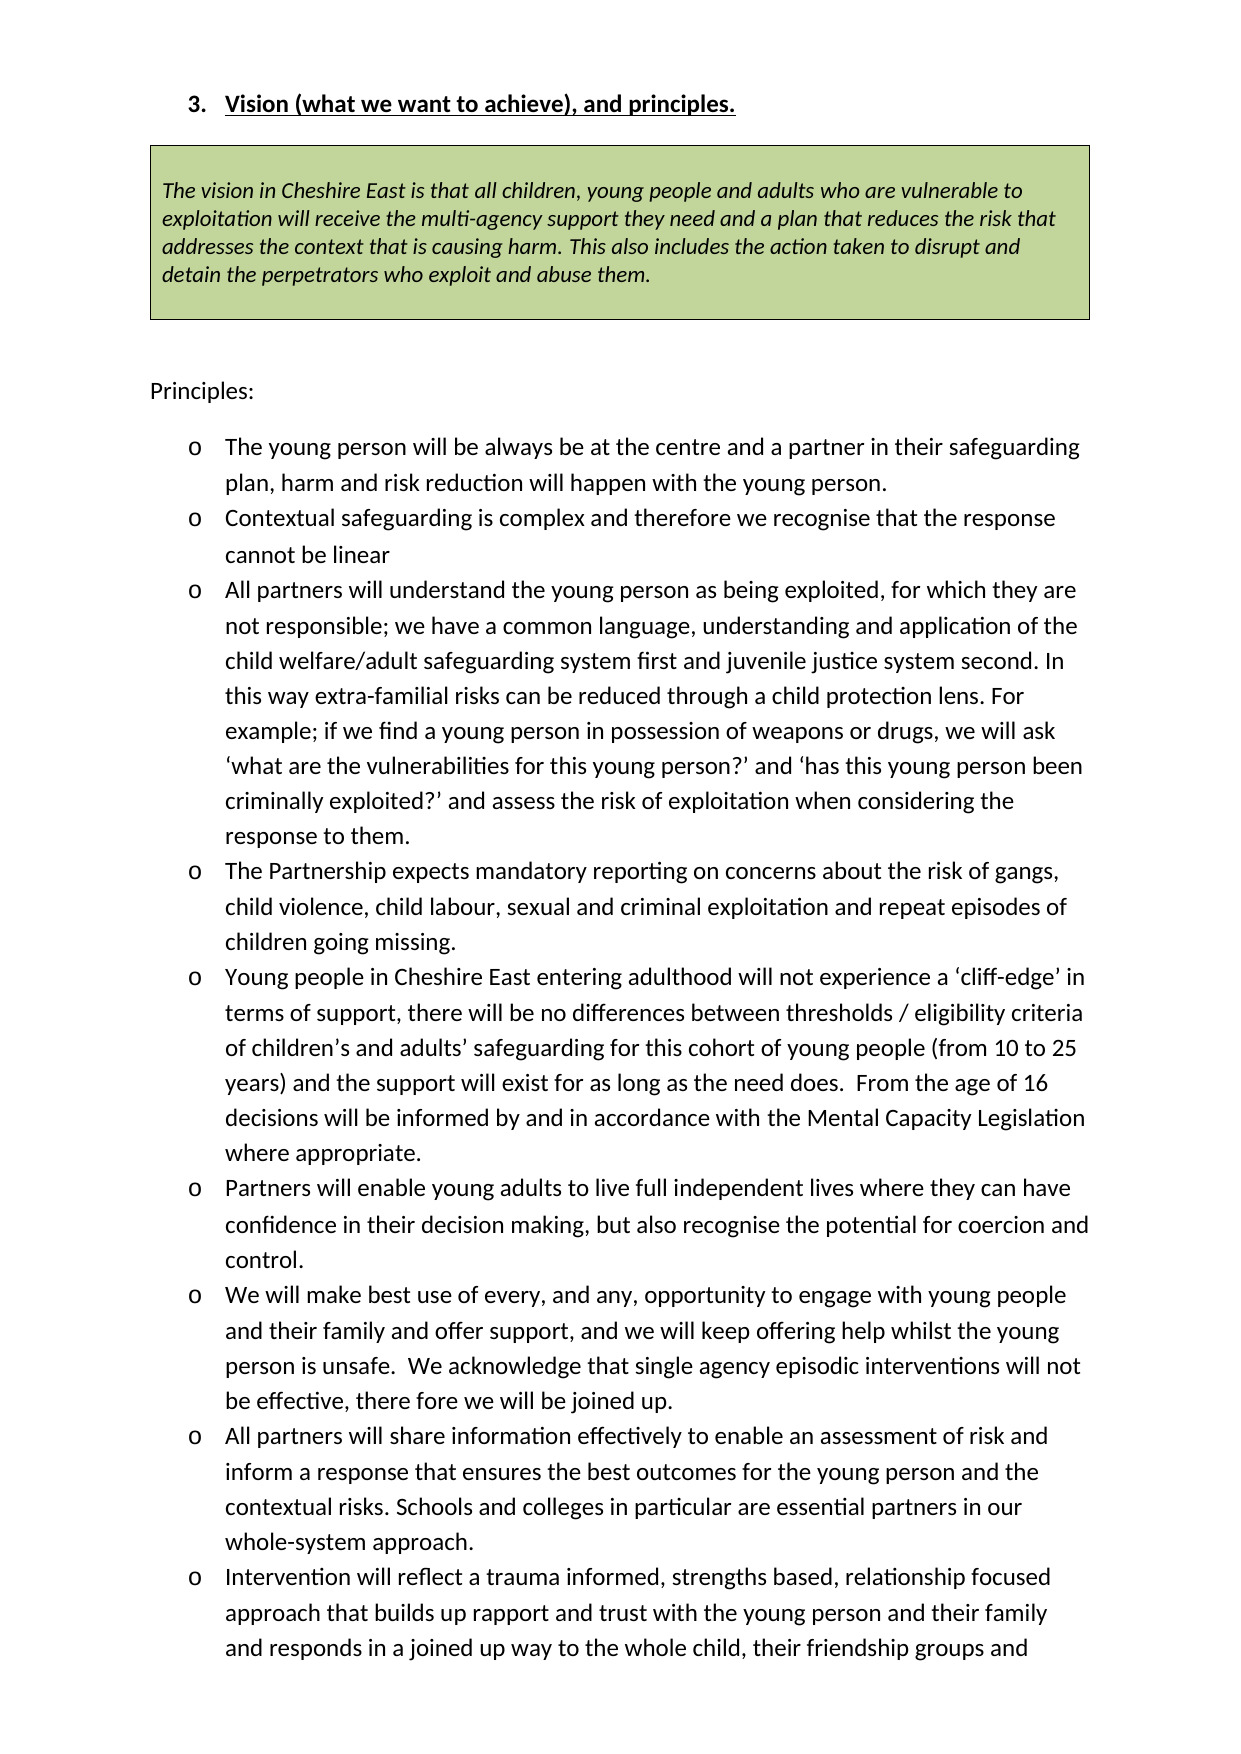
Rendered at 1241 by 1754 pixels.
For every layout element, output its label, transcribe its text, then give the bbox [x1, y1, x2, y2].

table_header The vision in Cheshire East is that all children, young people and adults who are vulnerable to exploitation will receive the multi-agency support they need and a plan that reduces the risk that addresses the context that is causing harm. This also includes the action taken to disrupt and detain the perpetrators who exploit and abuse them. [151, 146, 1089, 319]
list Vision (what we want to achieve), and principles. [187, 89, 1090, 119]
list All partners will share information effectively to enable an assessment of risk and inform a response that ensures the best outcomes for the young person and the contextual risks. Schools and colleges in particular are essential partners in our whole-system approach. [187, 1420, 1090, 1557]
text Principles: [150, 376, 1090, 406]
list We will make best use of every, and any, opportunity to engage with young people and their family and offer support, and we will keep offering help whilst the young person is unsafe. We acknowledge that single agency episodic interventions will not be effective, there fore we will be joined up. [187, 1279, 1090, 1416]
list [187, 1561, 1090, 1663]
list The Partnership expects mandatory reporting on concerns about the risk of gangs, child violence, child labour, sexual and criminal exploitation and repeat episodes of children going missing. [187, 855, 1090, 957]
list The young person will be always be at the centre and a partner in their safeguarding plan, harm and risk reduction will happen with the young person. [187, 431, 1090, 498]
list Contextual safeguarding is complex and therefore we recognise that the response cannot be linear [187, 503, 1090, 569]
list All partners will understand the young person as being exploited, for which they are not responsible; we have a common language, understanding and application of the child welfare/adult safeguarding system first and juvenile justice system second. In this way extra-familial risks can be reduced through a child protection lens. For example; if we find a young person in possession of weapons or drugs, we will ask ‘what are the vulnerabilities for this young person?’ and ‘has this young person been criminally exploited?’ and assess the risk of exploitation when considering the response to them. [187, 574, 1090, 851]
list Young people in Cheshire East entering adulthood will not experience a ‘cliff-edge’ in terms of support, there will be no differences between thresholds / eligibility criteria of children’s and adults’ safeguarding for this cohort of young people (from 10 to 25 years) and the support will exist for as long as the need does. From the age of 16 decisions will be informed by and in accordance with the Mental Capacity Legislation where appropriate. [187, 961, 1090, 1168]
list Partners will enable young adults to live full independent lives where they can have confidence in their decision making, but also recognise the potential for coercion and control. [187, 1173, 1090, 1274]
